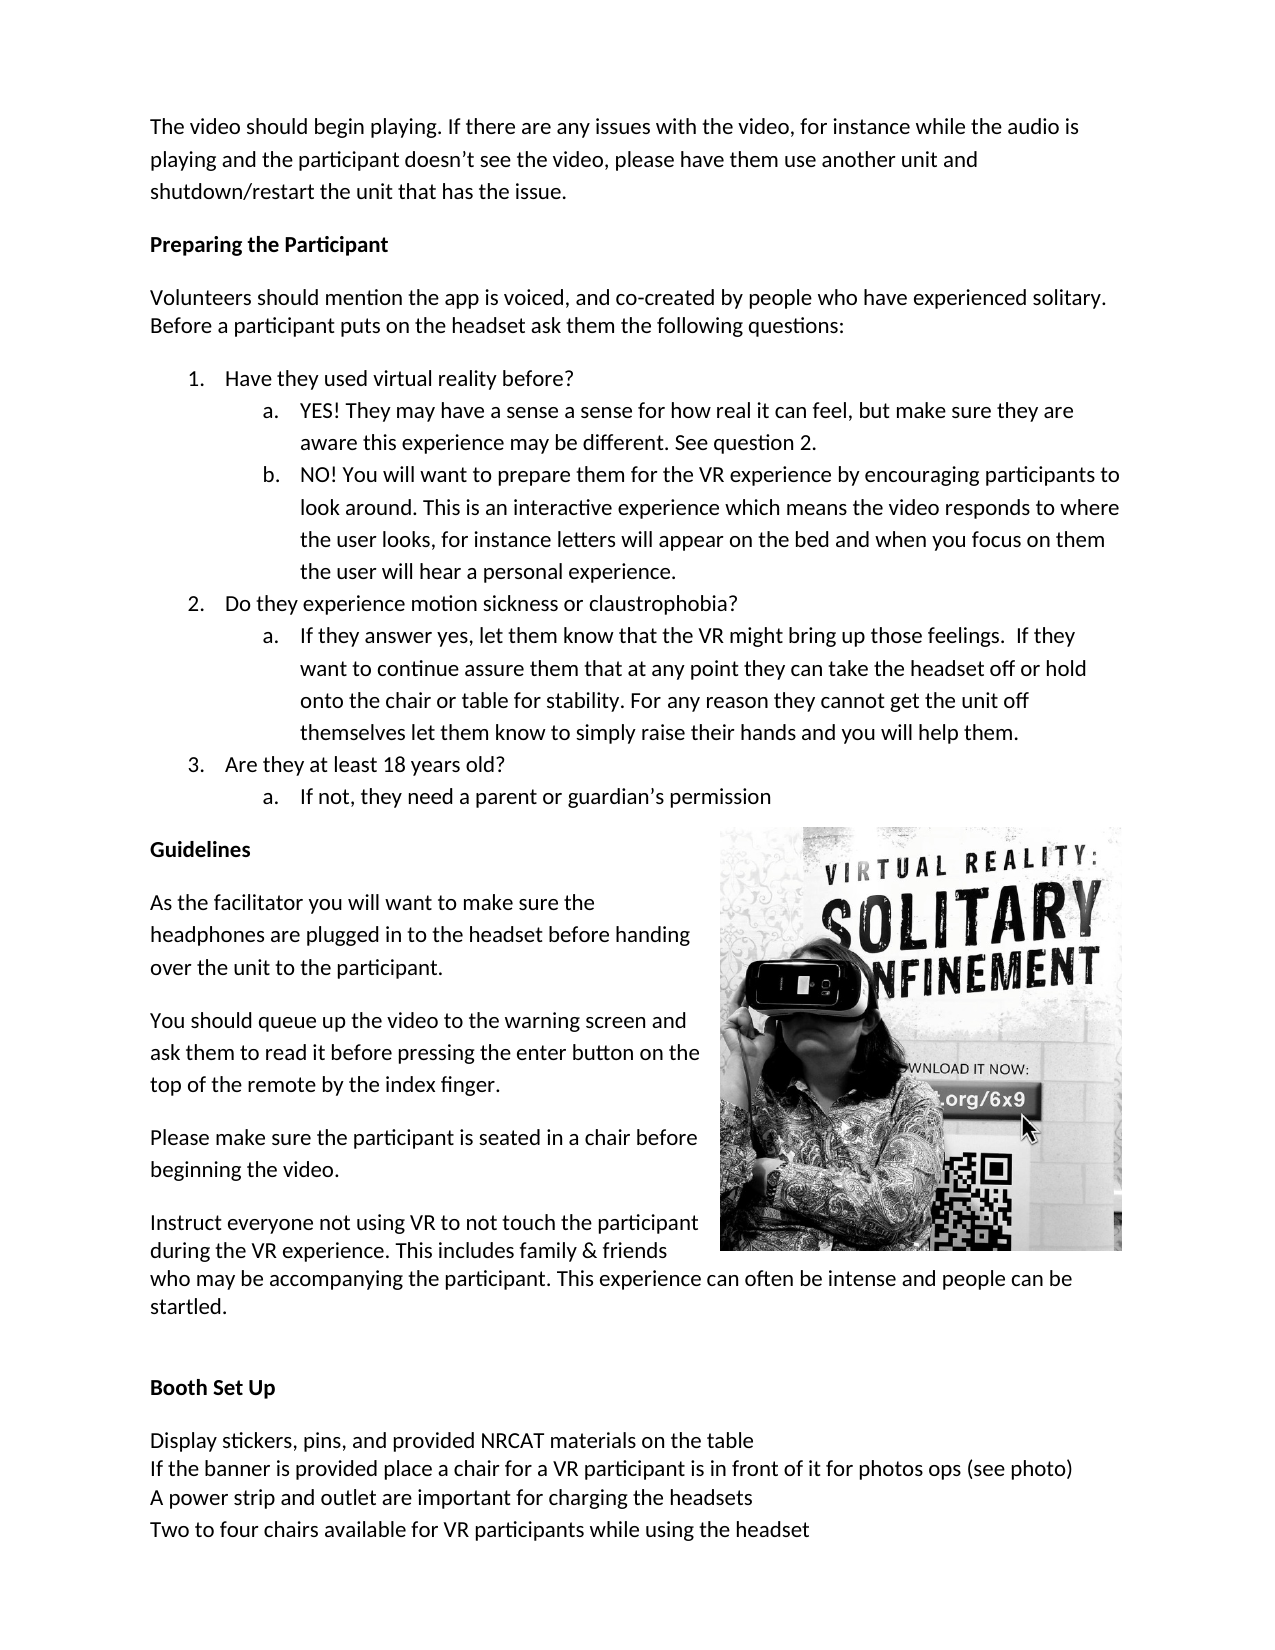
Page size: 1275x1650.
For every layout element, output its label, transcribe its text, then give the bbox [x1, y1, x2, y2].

text Before a participant puts on the headset ask them the following questions: [150, 311, 1125, 339]
list YES! They may have a sense a sense for how real it can feel, but make sure they are aware this experience may be different. See question 2. [262, 396, 1125, 456]
text Instruct everyone not using VR to not touch the participant during the VR experience. This includes family & friends who may be accompanying the participant. This experience can often be intense and people can be startled. [150, 1208, 1125, 1321]
picture [718, 827, 1122, 1249]
list If they answer yes, let them know that the VR might bring up those feelings. If they want to continue assure them that at any point they can take the headset off or hold onto the chair or table for stability. For any reason they cannot get the unit off themselves let them know to simply raise their hands and you will help them. [262, 621, 1125, 746]
list Are they at least 18 years old? [187, 750, 1125, 778]
list Do they experience motion sickness or claustrophobia? [187, 589, 1125, 617]
text Booth Set Up [150, 1373, 1125, 1402]
text You should queue up the video to the warning screen and ask them to read it before pressing the enter button on the top of the remote by the index finger. [150, 1006, 718, 1098]
text The video should begin playing. If there are any issues with the video, for instance while the audio is playing and the participant doesn’t see the video, please have them use another unit and shutdown/restart the unit that has the issue. [150, 112, 1125, 205]
list NO! You will want to prepare them for the VR experience by encouraging participants to look around. This is an interactive experience which means the video responds to where the user looks, for instance letters will appear on the bed and when you focus on them the user will hear a personal experience. [262, 461, 1125, 585]
text Please make sure the participant is seated in a chair before beginning the video. [150, 1123, 718, 1183]
text Display stickers, pins, and provided NRCAT materials on the table [150, 1427, 1125, 1454]
text A power strip and outlet are important for charging the headsets [150, 1483, 1125, 1511]
list Have they used virtual reality before? [187, 364, 1125, 392]
list If not, they need a parent or guardian’s permission [262, 782, 1125, 810]
text If the banner is provided place a chair for a VR participant is in front of it for photos ops (see photo) [150, 1454, 1125, 1483]
text Two to four chairs available for VR participants while using the headset [150, 1515, 1125, 1543]
text As the facilitator you will want to make sure the headphones are plugged in to the headset before handing over the unit to the participant. [150, 888, 718, 981]
text Volunteers should mention the app is voiced, and co-created by people who have experienced solitary. [150, 283, 1125, 311]
text Preparing the Participant [150, 230, 1125, 258]
text Guidelines [150, 835, 718, 863]
